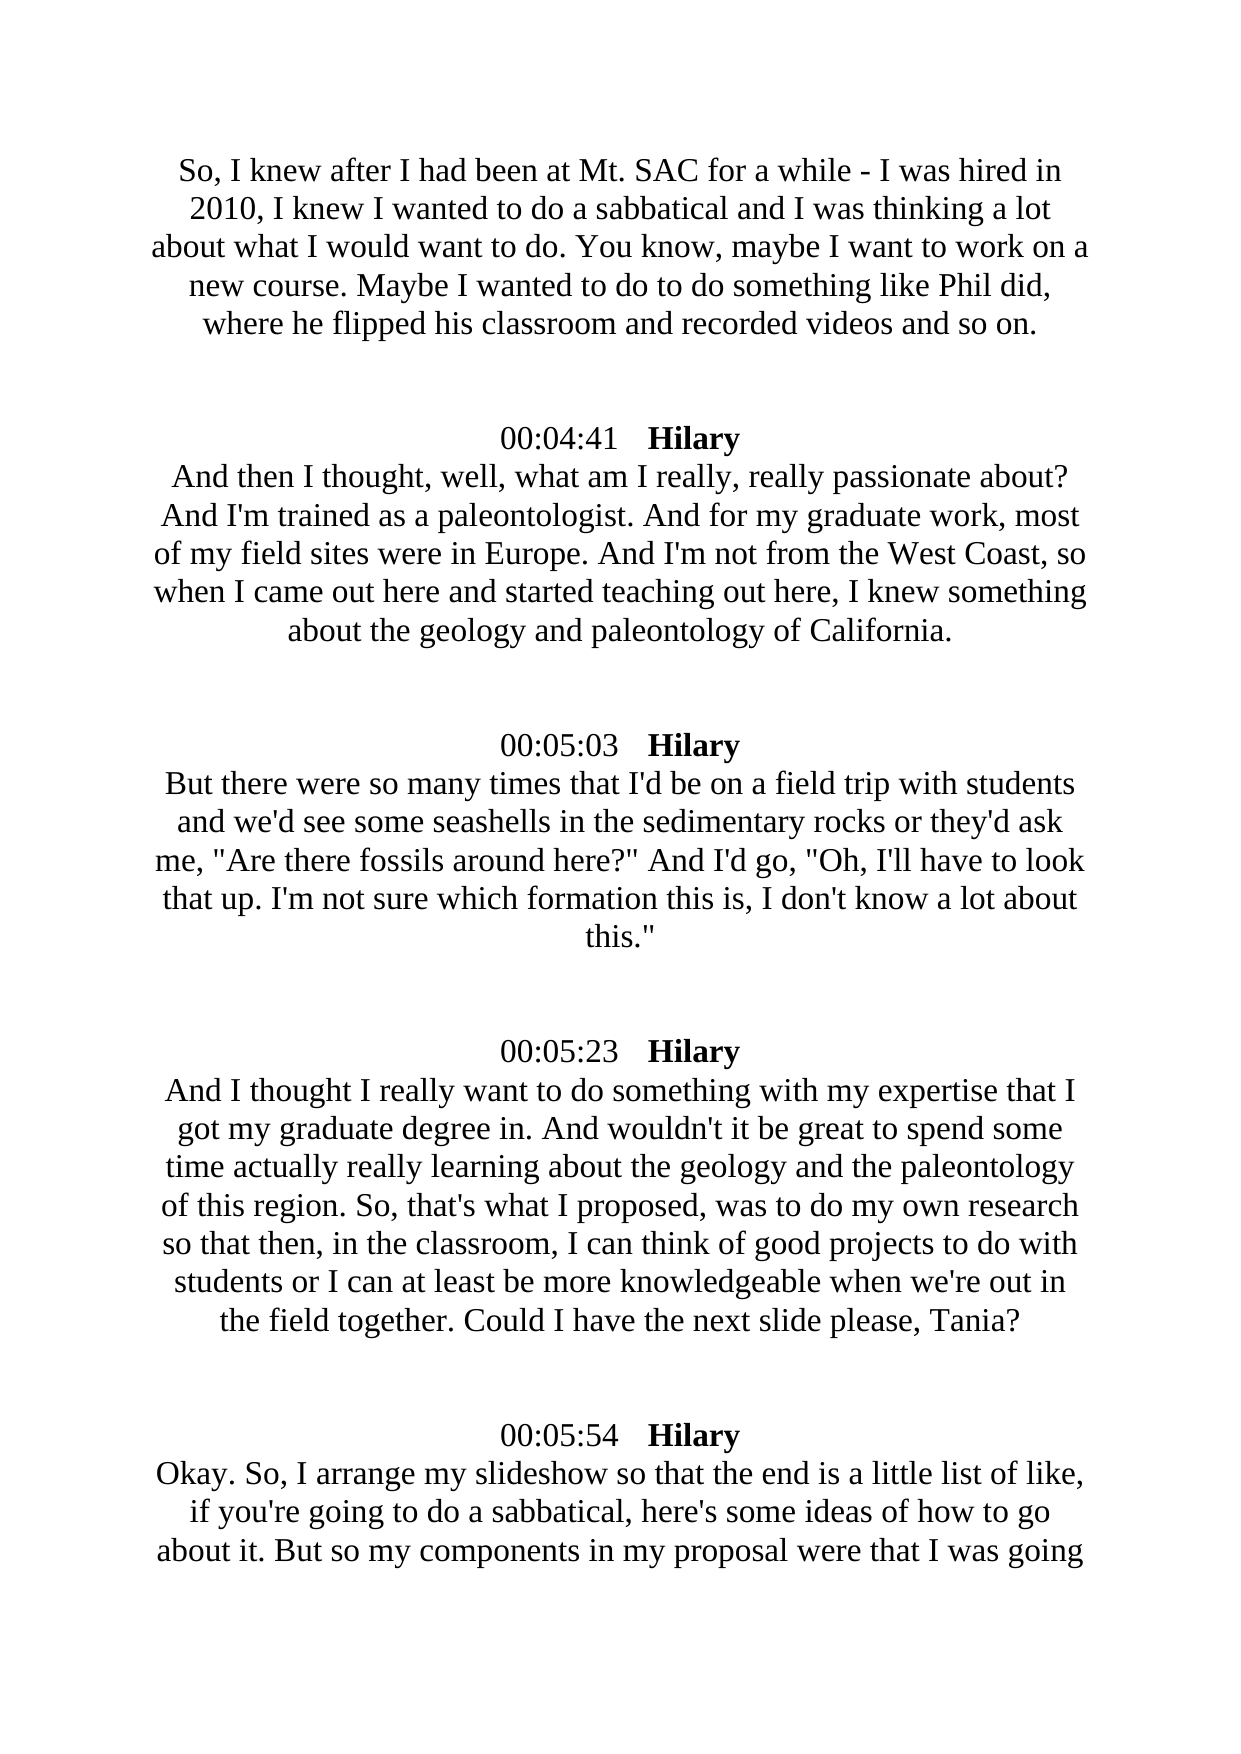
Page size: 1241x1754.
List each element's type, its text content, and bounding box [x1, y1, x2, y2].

subtitle So, I knew after I had been at Mt. SAC for a while - I was hired in 2010, I knew I wanted to do a sabbatical and I was thinking a lot about what I would want to do. You know, maybe I want to work on a new course. Maybe I wanted to do to do something like Phil did, where he flipped his classroom and recorded videos and so on. [150, 150, 1090, 380]
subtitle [150, 1453, 1090, 1568]
subtitle 00:04:41 Hilary [150, 418, 1090, 457]
subtitle And I thought I really want to do something with my expertise that I got my graduate degree in. And wouldn't it be great to spend some time actually really learning about the geology and the paleontology of this region. So, that's what I proposed, was to do my own research so that then, in the classroom, I can think of good projects to do with students or I can at least be more knowledgeable when we're out in the field together. Could I have the next slide please, Tania? [150, 1070, 1090, 1377]
subtitle 00:05:23 Hilary [150, 1032, 1090, 1070]
subtitle 00:05:54 Hilary [150, 1415, 1090, 1453]
subtitle But there were so many times that I'd be on a field trip with students and we'd see some seashells in the sedimentary rocks or they'd ask me, "Are there fossils around here?" And I'd go, "Oh, I'll have to look that up. I'm not sure which formation this is, I don't know a lot about this." [150, 763, 1090, 993]
subtitle 00:05:03 Hilary [150, 725, 1090, 763]
subtitle And then I thought, well, what am I really, really passionate about? And I'm trained as a paleontologist. And for my graduate work, most of my field sites were in Europe. And I'm not from the West Coast, so when I came out here and started teaching out here, I knew something about the geology and paleontology of California. [150, 457, 1090, 687]
